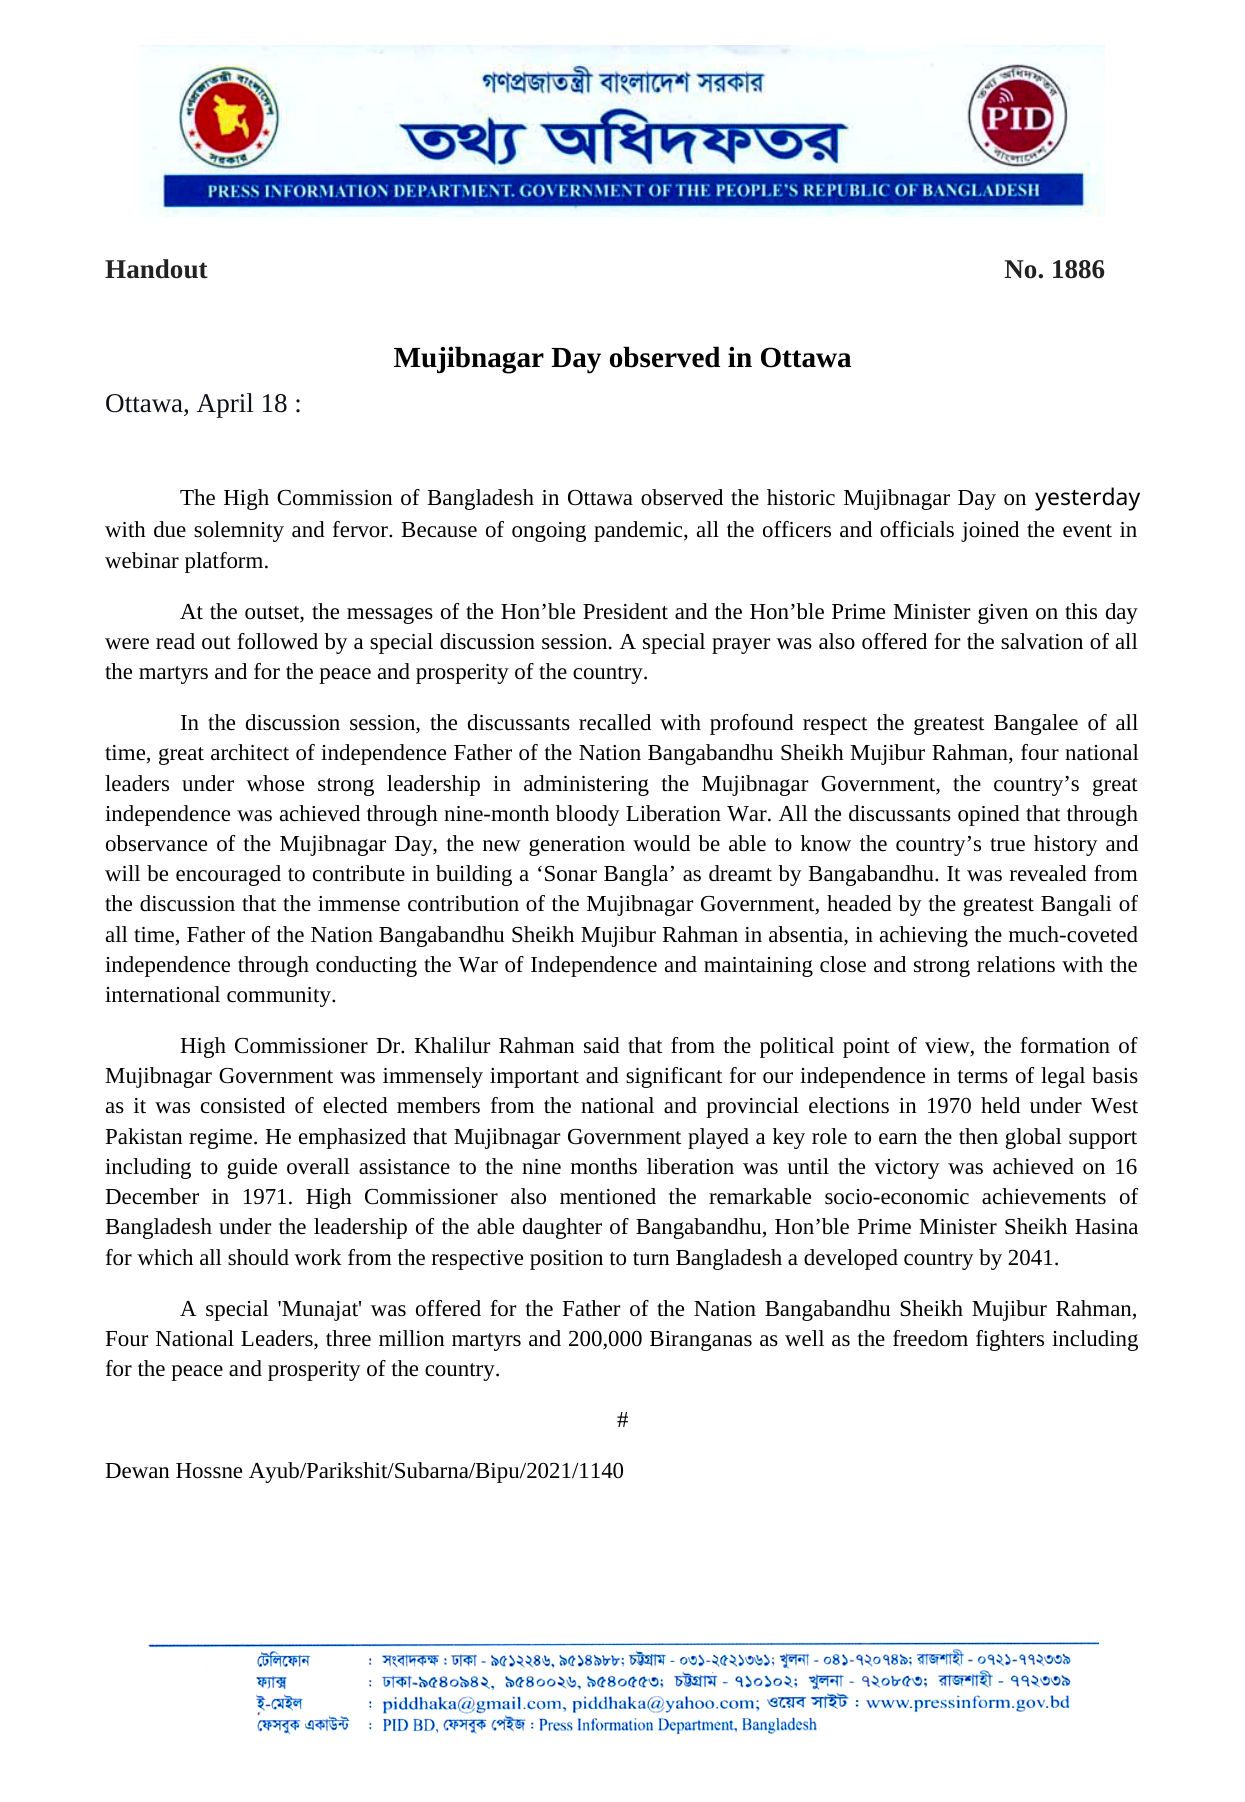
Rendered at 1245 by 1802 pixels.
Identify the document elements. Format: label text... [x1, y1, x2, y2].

text Mujibnagar Day observed in Ottawa [105, 341, 1140, 374]
text In the discussion session, the discussants recalled with profound respect the greatest Bangalee of all time, great architect of independence Father of the Nation Bangabandhu Sheikh Mujibur Rahman, four national leaders under whose strong leadership in administering the Mujibnagar Government, the country’s great independence was achieved through nine-month bloody Liberation War. All the discussants opined that through observance of the Mujibnagar Day, the new generation would be able to know the country’s true history and will be encouraged to contribute in building a ‘Sonar Bangla’ as dreamt by Bangabandhu. It was revealed from the discussion that the immense contribution of the Mujibnagar Government, headed by the greatest Bangali of all time, Father of the Nation Bangabandhu Sheikh Mujibur Rahman in absentia, in achieving the much-coveted independence through conducting the War of Independence and maintaining close and strong relations with the international community. [105, 709, 1140, 1007]
text Handout No. 1886 [105, 253, 1140, 284]
picture [146, 1640, 1099, 1742]
text At the outset, the messages of the Hon’ble President and the Hon’ble Prime Minister given on this day were read out followed by a special discussion session. A special prayer was also offered for the salvation of all the martyrs and for the peace and prosperity of the country. [105, 598, 1140, 684]
text Dewan Hossne Ayub/Parikshit/Subarna/Bipu/2021/1140 [105, 1457, 1140, 1483]
text The High Commission of Bangladesh in Ottawa observed the historic Mujibnagar Day on yesterday with due solemnity and fervor. Because of ongoing pandemic, all the officers and officials joined the event in webinar platform. [105, 481, 1140, 573]
text Ottawa, April 18 : [105, 387, 1140, 418]
text # [105, 1406, 1140, 1432]
text High Commissioner Dr. Khalilur Rahman said that from the political point of view, the formation of Mujibnagar Government was immensely important and significant for our independence in terms of legal basis as it was consisted of elected members from the national and provincial elections in 1970 held under West Pakistan regime. He emphasized that Mujibnagar Government played a key role to earn the then global support including to guide overall assistance to the nine months liberation was until the victory was achieved on 16 December in 1971. High Commissioner also mentioned the remarkable socio-economic achievements of Bangladesh under the leadership of the able daughter of Bangabandhu, Hon’ble Prime Minister Sheikh Hasina for which all should work from the respective position to turn Bangladesh a developed country by 2041. [105, 1032, 1140, 1270]
text A special 'Munajat' was offered for the Father of the Nation Bangabandhu Sheikh Mujibur Rahman, Four National Leaders, three million martyrs and 200,000 Biranganas as well as the freedom fighters including for the peace and prosperity of the country. [105, 1294, 1140, 1381]
